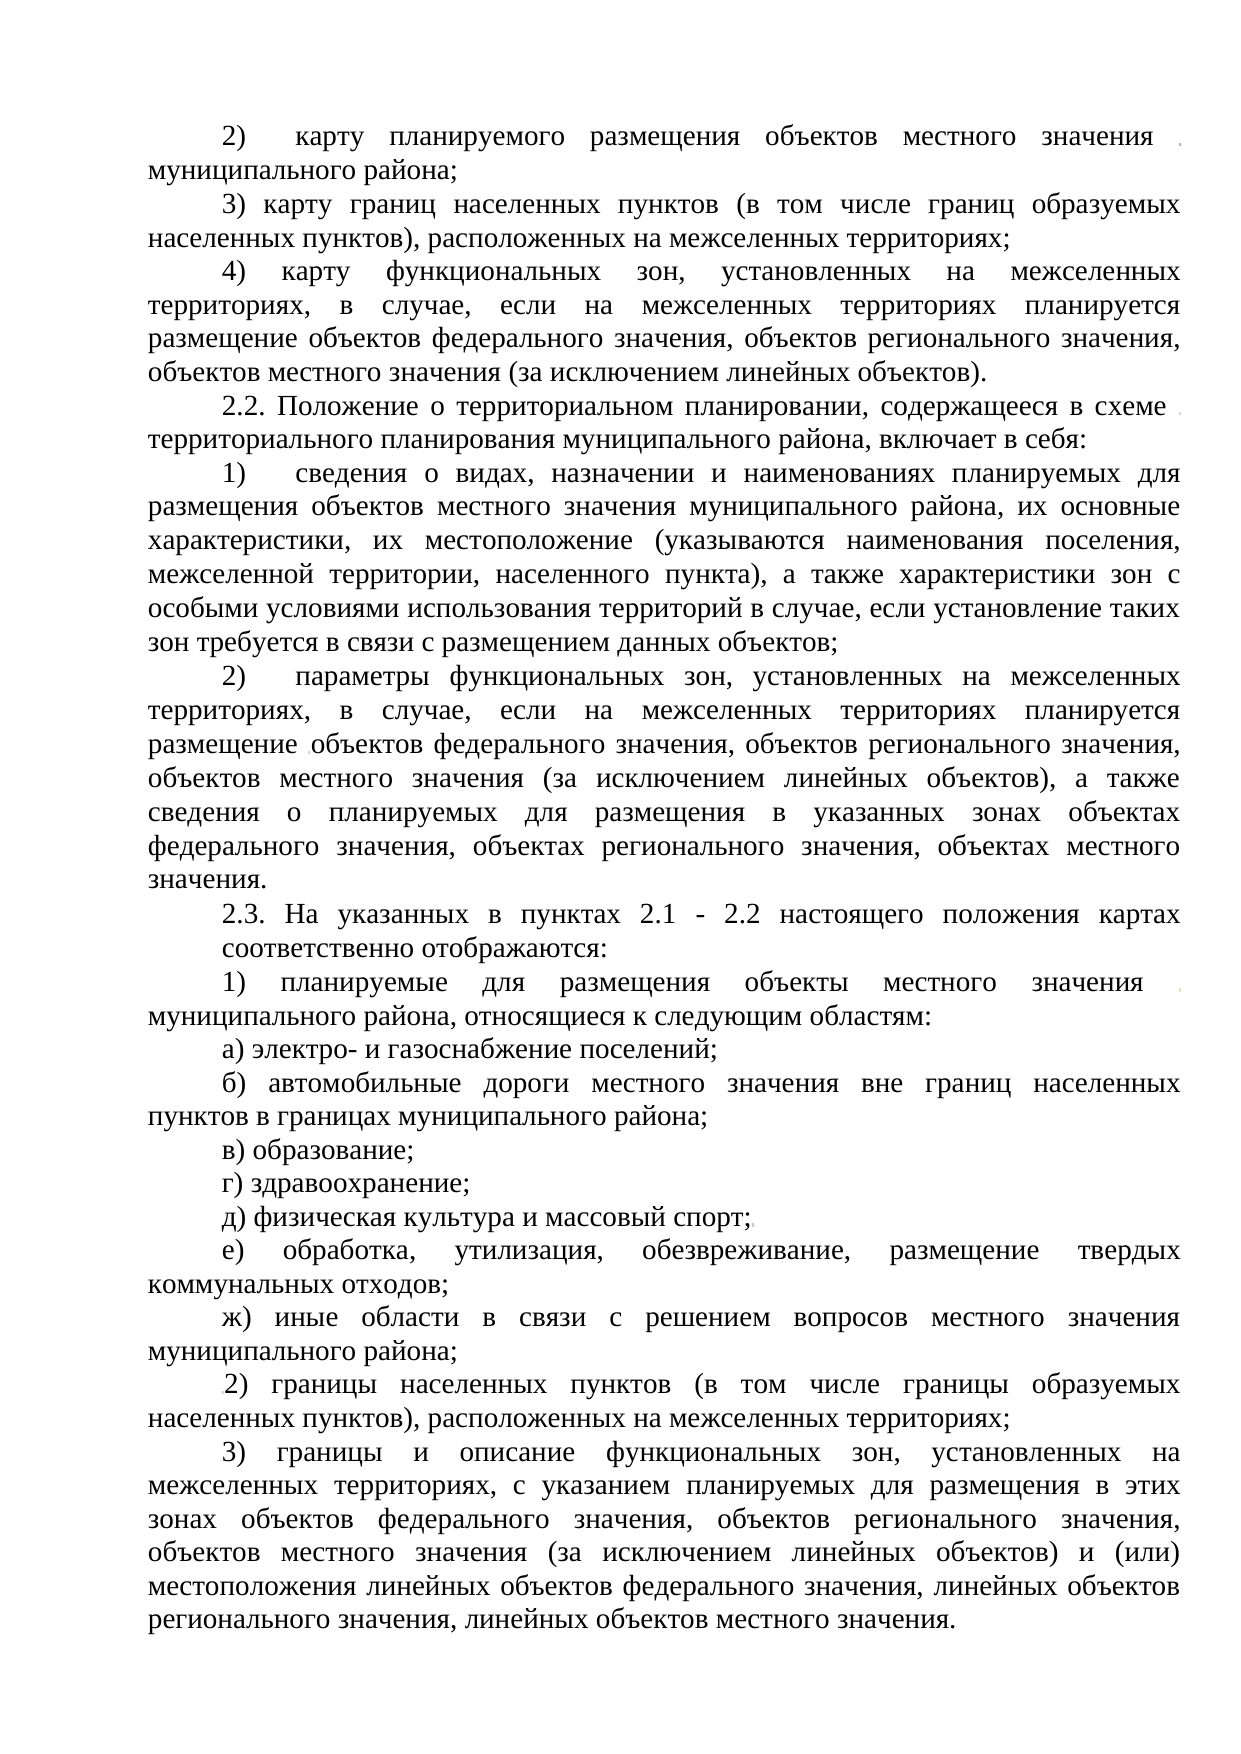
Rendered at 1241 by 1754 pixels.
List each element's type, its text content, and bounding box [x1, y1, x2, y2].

text а) электро- и газоснабжение поселений; [148, 1031, 1181, 1065]
text 2.3. На указанных в пунктах 2.1 - 2.2 настоящего положения картах соответственно отображаются: [222, 896, 1181, 963]
text в) образование; [148, 1132, 1181, 1165]
list параметры функциональных зон, установленных на межселенных территориях, в случае, если на межселенных территориях планируется размещение объектов федерального значения, объектов регионального значения, объектов местного значения (за исключением линейных объектов), а также сведения о планируемых для размещения в указанных зонах объектах федерального значения, объектах регионального значения, объектах местного значения. [148, 658, 1181, 895]
text г) здравоохранение; [148, 1165, 1181, 1199]
text 3) границы и описание функциональных зон, установленных на межселенных территориях, с указанием планируемых для размещения в этих зонах объектов федерального значения, объектов регионального значения, объектов местного значения (за исключением линейных объектов) и (или) местоположения линейных объектов федерального значения, линейных объектов регионального значения, линейных объектов местного значения. [148, 1434, 1181, 1635]
text 2) границы населенных пунктов (в том числе границы образуемых населенных пунктов), расположенных на межселенных территориях; [148, 1367, 1181, 1434]
text б) автомобильные дороги местного значения вне границ населенных пунктов в границах муниципального района; [148, 1065, 1181, 1132]
list сведения о видах, назначении и наименованиях планируемых для размещения объектов местного значения муниципального района, их основные характеристики, их местоположение (указываются наименования поселения, межселенной территории, населенного пункта), а также характеристики зон с особыми условиями использования территорий в случае, если установление таких зон требуется в связи с размещением данных объектов; [148, 455, 1181, 657]
list карту планируемого размещения объектов местного значения муниципального района; [148, 118, 1181, 186]
text 3) карту границ населенных пунктов (в том числе границ образуемых населенных пунктов), расположенных на межселенных территориях; [148, 186, 1181, 253]
text 1) планируемые для размещения объекты местного значения муниципального района, относящиеся к следующим областям: [148, 964, 1181, 1031]
text д) физическая культура и массовый спорт; [148, 1199, 1181, 1232]
text ж) иные области в связи с решением вопросов местного значения муниципального района; [148, 1299, 1181, 1367]
text е) обработка, утилизация, обезвреживание, размещение твердых коммунальных отходов; [148, 1232, 1181, 1299]
text 4) карту функциональных зон, установленных на межселенных территориях, в случае, если на межселенных территориях планируется размещение объектов федерального значения, объектов регионального значения, объектов местного значения (за исключением линейных объектов). [148, 253, 1181, 388]
text 2.2. Положение о территориальном планировании, содержащееся в схеме территориального планирования муниципального района, включает в себя: [148, 388, 1181, 455]
